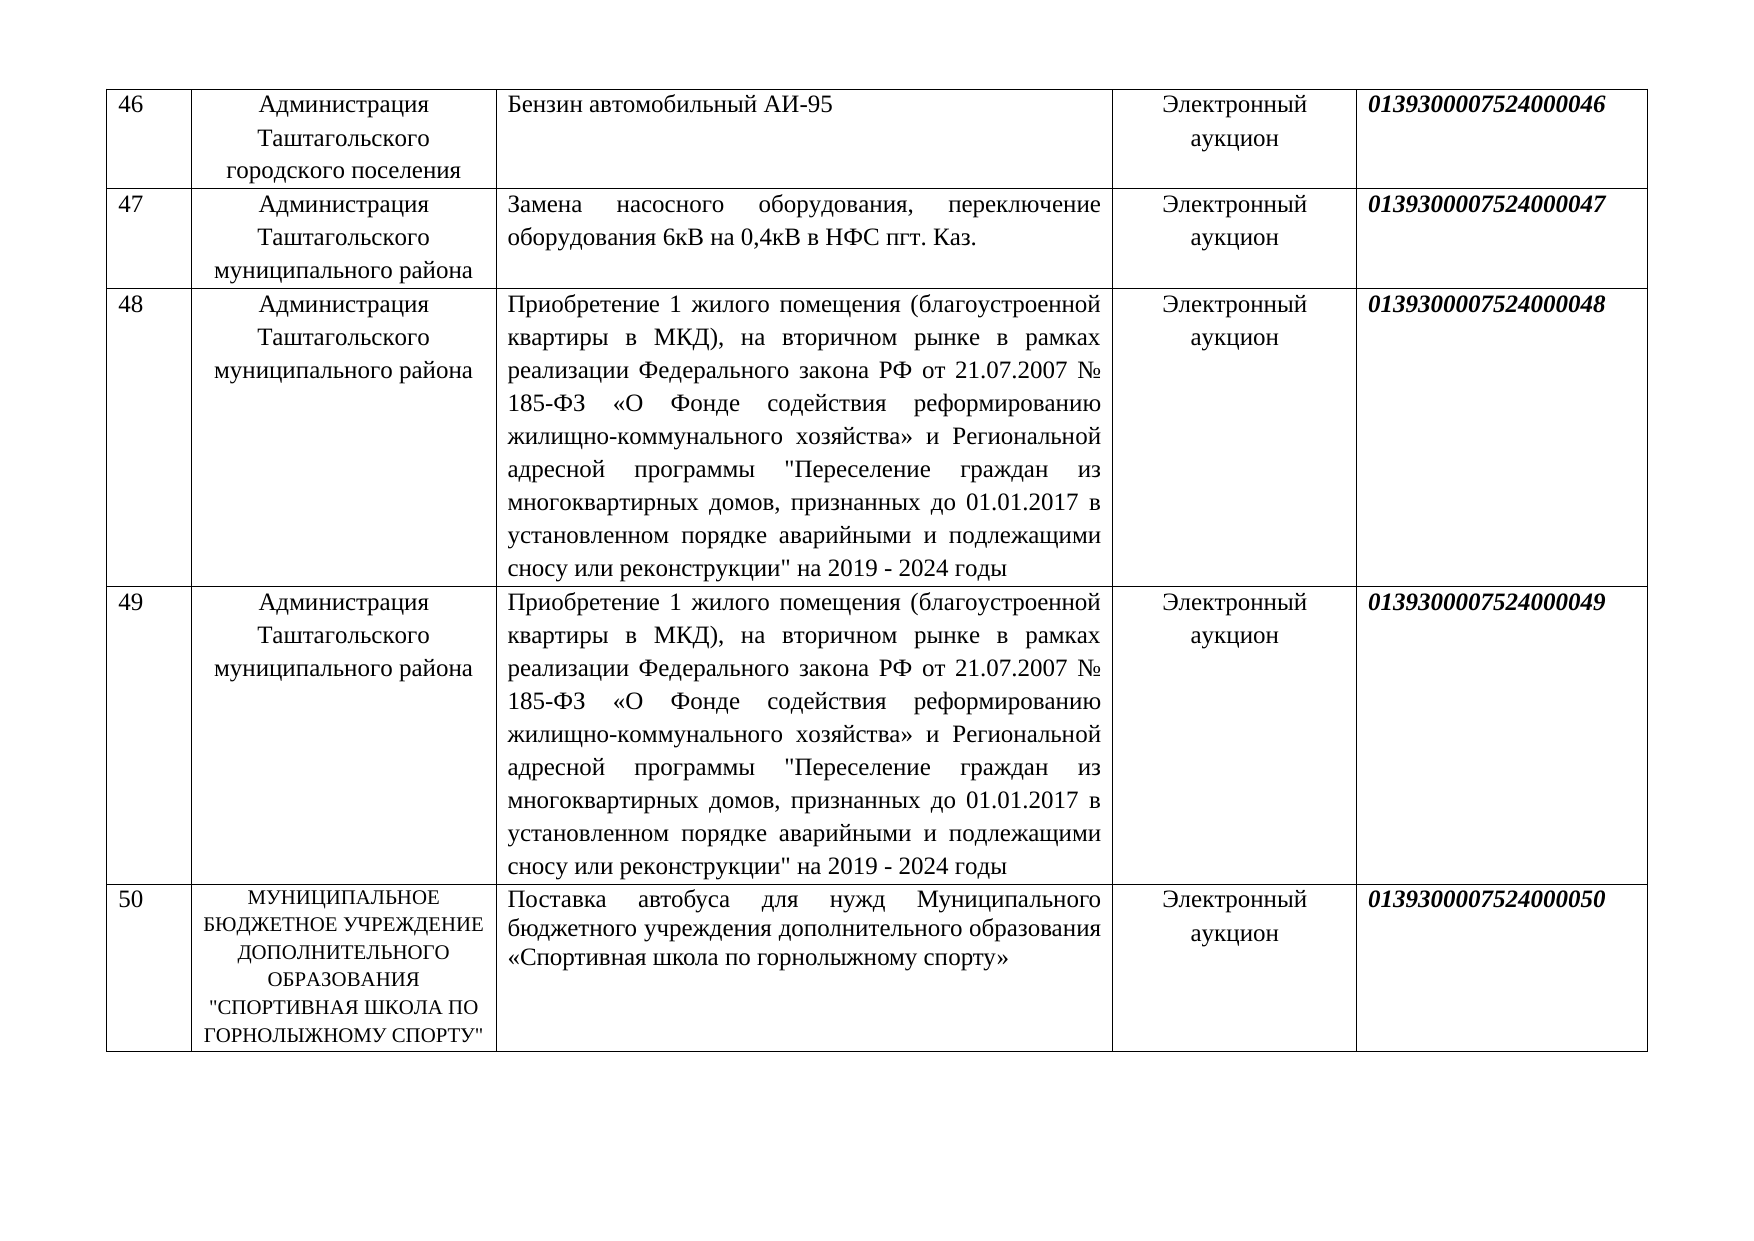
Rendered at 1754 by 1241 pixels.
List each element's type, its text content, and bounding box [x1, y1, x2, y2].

table_cell 47 [107, 189, 191, 288]
table_cell Электронный аукцион [1113, 289, 1356, 586]
table_cell Администрация Таштагольского муниципального района [192, 289, 496, 586]
table_cell 0139300007524000048 [1357, 289, 1647, 586]
table_cell 46 [107, 90, 191, 188]
table_cell Замена насосного оборудования, переключение оборудования 6кВ на 0,4кВ в НФС пгт. Каз. [497, 189, 1112, 288]
table_cell 0139300007524000047 [1357, 189, 1647, 288]
table_cell Электронный аукцион [1113, 885, 1356, 1051]
table_cell 0139300007524000049 [1357, 587, 1647, 883]
table_cell Поставка автобуса для нужд Муниципального бюджетного учреждения дополнительного образования «Спортивная школа по горнолыжному спорту» [497, 885, 1112, 1051]
table_cell Электронный аукцион [1113, 189, 1356, 288]
table_cell Бензин автомобильный АИ-95 [497, 90, 1112, 188]
table_cell Электронный аукцион [1113, 587, 1356, 883]
table_cell 49 [107, 587, 191, 883]
table_cell 48 [107, 289, 191, 586]
table_cell Приобретение 1 жилого помещения (благоустроенной квартиры в МКД), на вторичном рынке в рамках реализации Федерального закона РФ от 21.07.2007 № 185-ФЗ «О Фонде содействия реформированию жилищно-коммунального хозяйства» и Региональной адресной программы "Переселение граждан из многоквартирных домов, признанных до 01.01.2017 в установленном порядке аварийными и подлежащими сносу или реконструкции" на 2019 - 2024 годы [497, 587, 1112, 883]
table_cell Приобретение 1 жилого помещения (благоустроенной квартиры в МКД), на вторичном рынке в рамках реализации Федерального закона РФ от 21.07.2007 № 185-ФЗ «О Фонде содействия реформированию жилищно-коммунального хозяйства» и Региональной адресной программы "Переселение граждан из многоквартирных домов, признанных до 01.01.2017 в установленном порядке аварийными и подлежащими сносу или реконструкции" на 2019 - 2024 годы [497, 289, 1112, 586]
table_cell 0139300007524000050 [1357, 885, 1647, 1051]
table_cell 0139300007524000046 [1357, 90, 1647, 188]
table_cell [192, 189, 496, 288]
table_cell МУНИЦИПАЛЬНОЕ БЮДЖЕТНОЕ УЧРЕЖДЕНИЕ ДОПОЛНИТЕЛЬНОГО ОБРАЗОВАНИЯ "СПОРТИВНАЯ ШКОЛА ПО ГОРНОЛЫЖНОМУ СПОРТУ" [192, 885, 496, 1051]
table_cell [192, 90, 496, 188]
table_cell Электронный аукцион [1113, 90, 1356, 188]
table_cell 50 [107, 885, 191, 1051]
table_cell Администрация Таштагольского муниципального района [192, 587, 496, 883]
